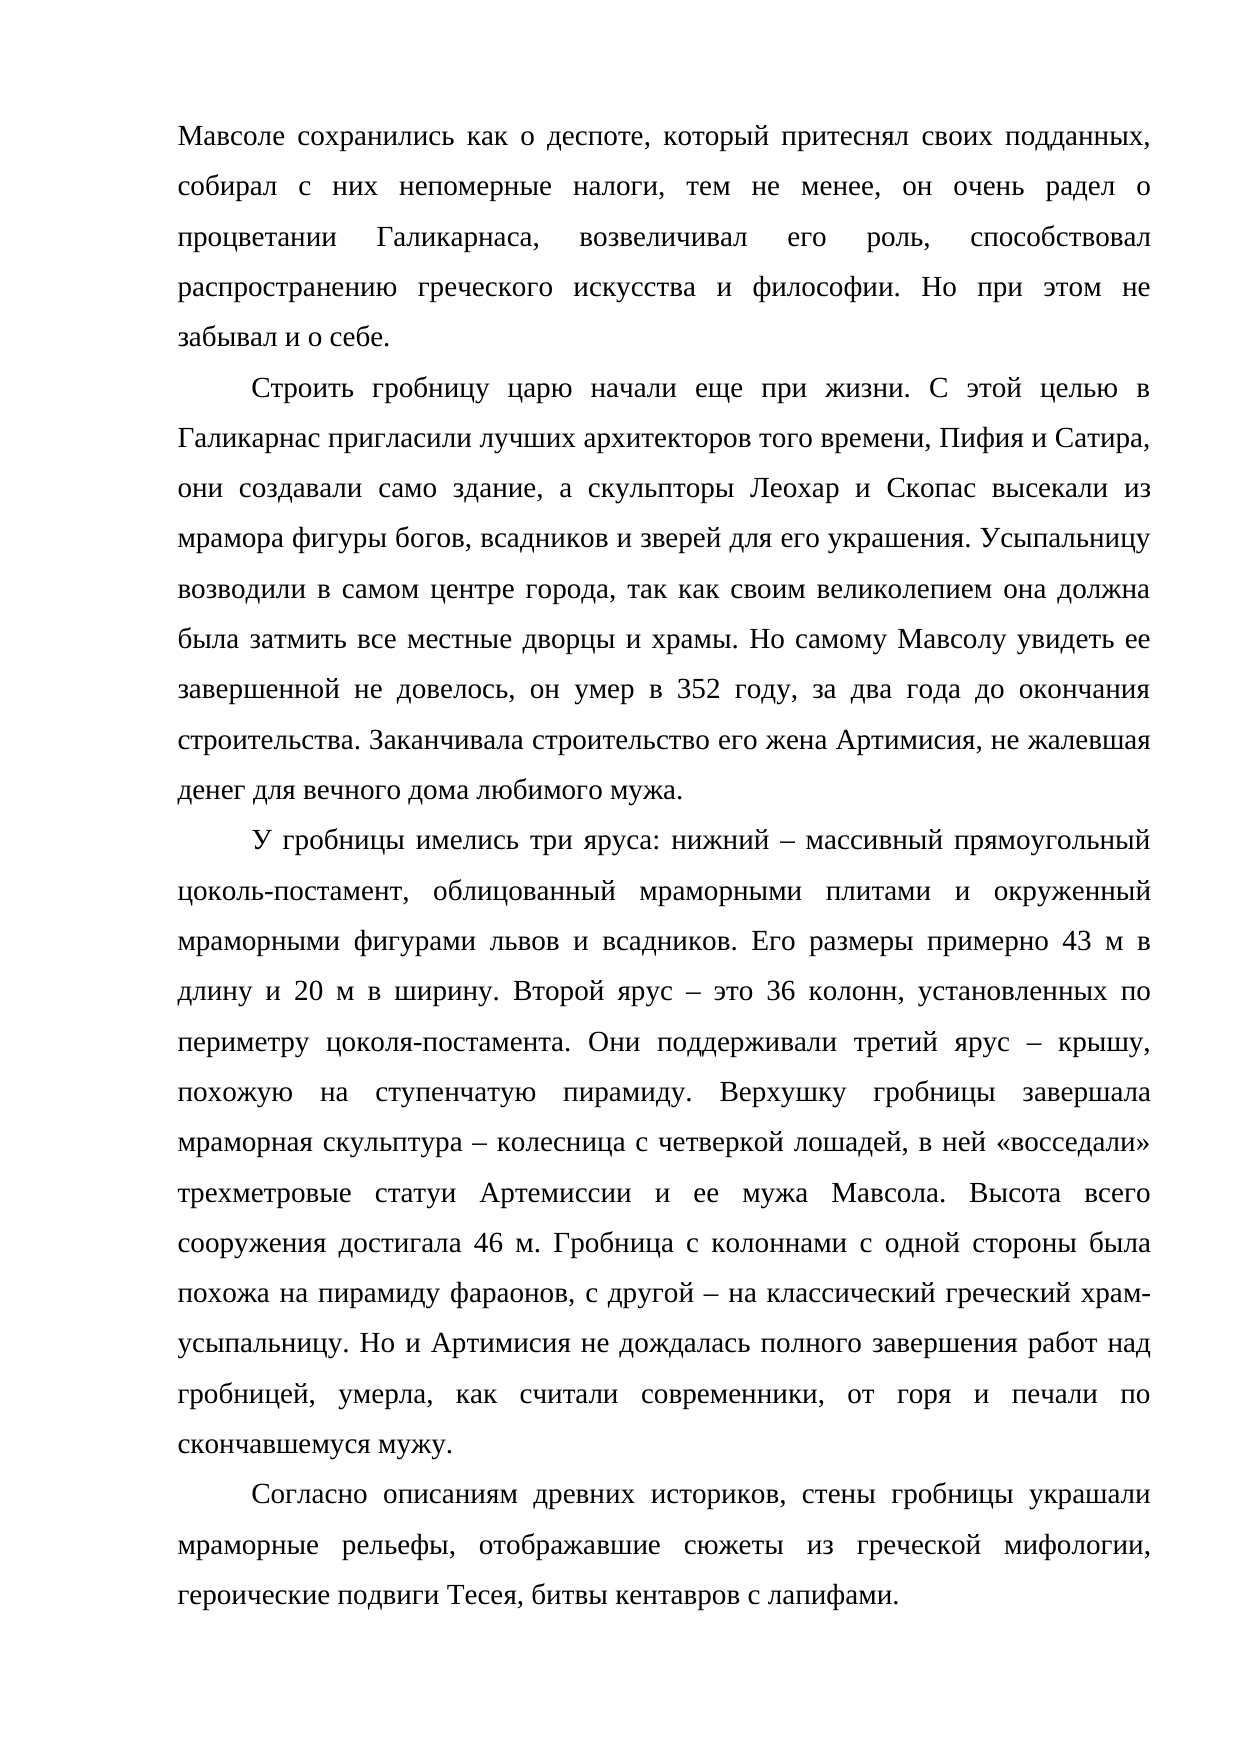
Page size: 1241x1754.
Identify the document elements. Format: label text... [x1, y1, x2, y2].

text Согласно описаниям древних историков, стены гробницы украшали мраморные рельефы, отображавшие сюжеты из греческой мифологии, героические подвиги Тесея, битвы кентавров с лапифами. [177, 1477, 1152, 1611]
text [177, 118, 1152, 353]
text Строить гробницу царю начали еще при жизни. С этой целью в Галикарнас пригласили лучших архитекторов того времени, Пифия и Сатира, они создавали само здание, а скульпторы Леохар и Скопас высекали из мрамора фигуры богов, всадников и зверей для его украшения. Усыпальницу возводили в самом центре города, так как своим великолепием она должна была затмить все местные дворцы и храмы. Но самому Мавсолу увидеть ее завершенной не довелось, он умер в 352 году, за два года до окончания строительства. Заканчивала строительство его жена Артимисия, не жалевшая денег для вечного дома любимого мужа. [177, 370, 1152, 806]
text У гробницы имелись три яруса: нижний – массивный прямоугольный цоколь-постамент, облицованный мраморными плитами и окруженный мраморными фигурами львов и всадников. Его размеры примерно 43 м в длину и 20 м в ширину. Второй ярус – это 36 колонн, установленных по периметру цоколя-постамента. Они поддерживали третий ярус – крышу, похожую на ступенчатую пирамиду. Верхушку гробницы завершала мраморная скульптура – колесница с четверкой лошадей, в ней «восседали» трехметровые статуи Артемиссии и ее мужа Мавсола. Высота всего сооружения достигала 46 м. Гробница с колоннами с одной стороны была похожа на пирамиду фараонов, с другой – на классический греческий храм-усыпальницу. Но и Артимисия не дождалась полного завершения работ над гробницей, умерла, как считали современники, от горя и печали по скончавшемуся мужу. [177, 822, 1152, 1460]
